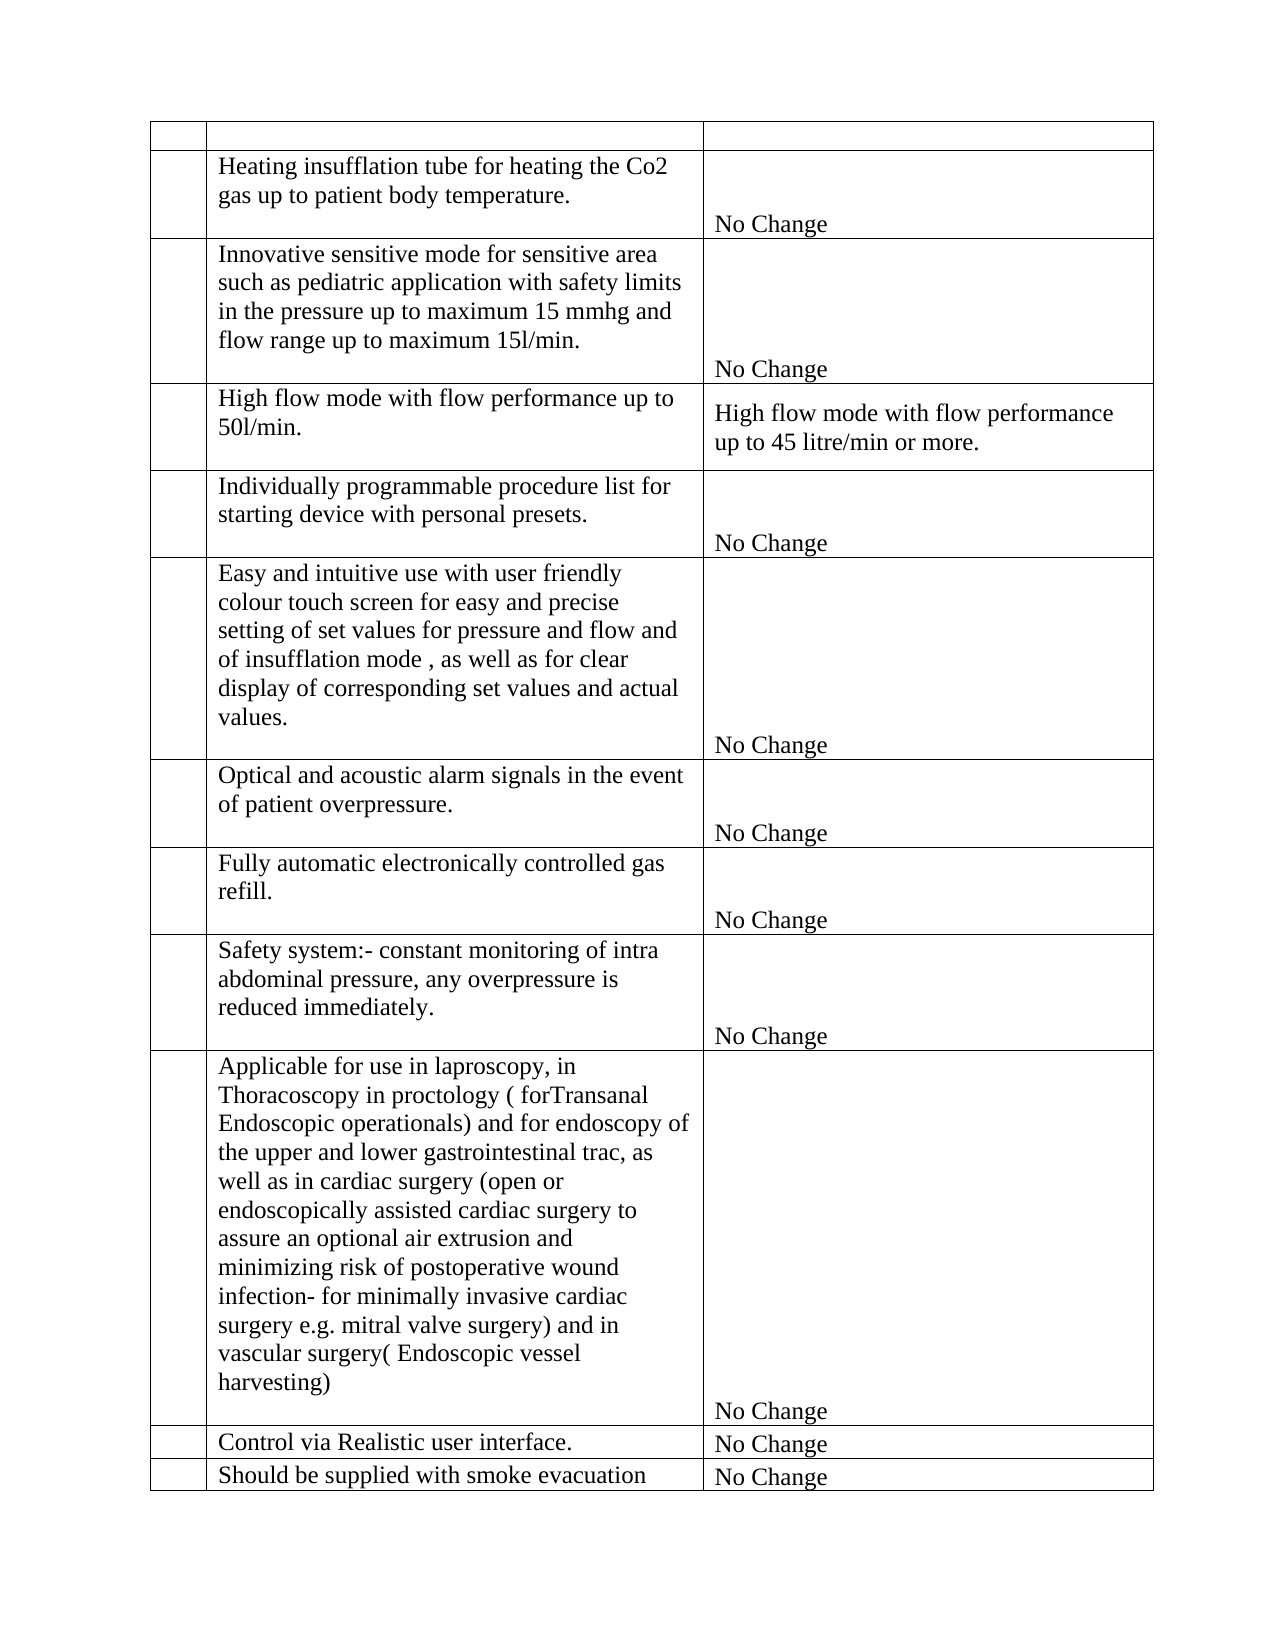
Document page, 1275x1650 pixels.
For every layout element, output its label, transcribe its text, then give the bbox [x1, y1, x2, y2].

table_cell [151, 1051, 206, 1425]
table_cell No Change [704, 1051, 1153, 1425]
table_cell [207, 122, 703, 150]
table_cell High flow mode with flow performance up to 45 litre/min or more. [704, 384, 1153, 470]
table_cell No Change [704, 848, 1153, 934]
table_cell Safety system:- constant monitoring of intra abdominal pressure, any overpressure is reduced immediately. [207, 935, 703, 1050]
table_cell No Change [704, 239, 1153, 382]
table_cell No Change [704, 935, 1153, 1050]
table_cell [151, 122, 206, 150]
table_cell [207, 1459, 703, 1490]
table_cell [704, 122, 1153, 150]
table_cell No Change [704, 1426, 1153, 1457]
table_cell No Change [704, 1459, 1153, 1490]
table_cell No Change [704, 558, 1153, 759]
table_cell [151, 239, 206, 382]
table_cell [151, 1459, 206, 1490]
table_cell Optical and acoustic alarm signals in the event of patient overpressure. [207, 760, 703, 847]
table_cell Control via Realistic user interface. [207, 1426, 703, 1457]
table_cell Applicable for use in laproscopy, in Thoracoscopy in proctology ( forTransanal Endoscopic operationals) and for endoscopy of the upper and lower gastrointestinal trac, as well as in cardiac surgery (open or endoscopically assisted cardiac surgery to assure an optional air extrusion and minimizing risk of postoperative wound infection- for minimally invasive cardiac surgery e.g. mitral valve surgery) and in vascular surgery( Endoscopic vessel harvesting) [207, 1051, 703, 1425]
table_cell No Change [704, 471, 1153, 557]
table_cell Easy and intuitive use with user friendly colour touch screen for easy and precise setting of set values for pressure and flow and of insufflation mode , as well as for clear display of corresponding set values and actual values. [207, 558, 703, 759]
table_cell No Change [704, 151, 1153, 238]
table_cell [151, 558, 206, 759]
table_cell Innovative sensitive mode for sensitive area such as pediatric application with safety limits in the pressure up to maximum 15 mmhg and flow range up to maximum 15l/min. [207, 239, 703, 382]
table_cell No Change [704, 760, 1153, 847]
table_cell Fully automatic electronically controlled gas refill. [207, 848, 703, 934]
table_cell [151, 151, 206, 238]
table_cell [151, 848, 206, 934]
table_cell [151, 1426, 206, 1457]
table_cell Heating insufflation tube for heating the Co2 gas up to patient body temperature. [207, 151, 703, 238]
table_cell High flow mode with flow performance up to 50l/min. [207, 384, 703, 470]
table_cell [151, 384, 206, 470]
table_cell [151, 935, 206, 1050]
table_cell Individually programmable procedure list for starting device with personal presets. [207, 471, 703, 557]
table_cell [151, 471, 206, 557]
table_cell [151, 760, 206, 847]
